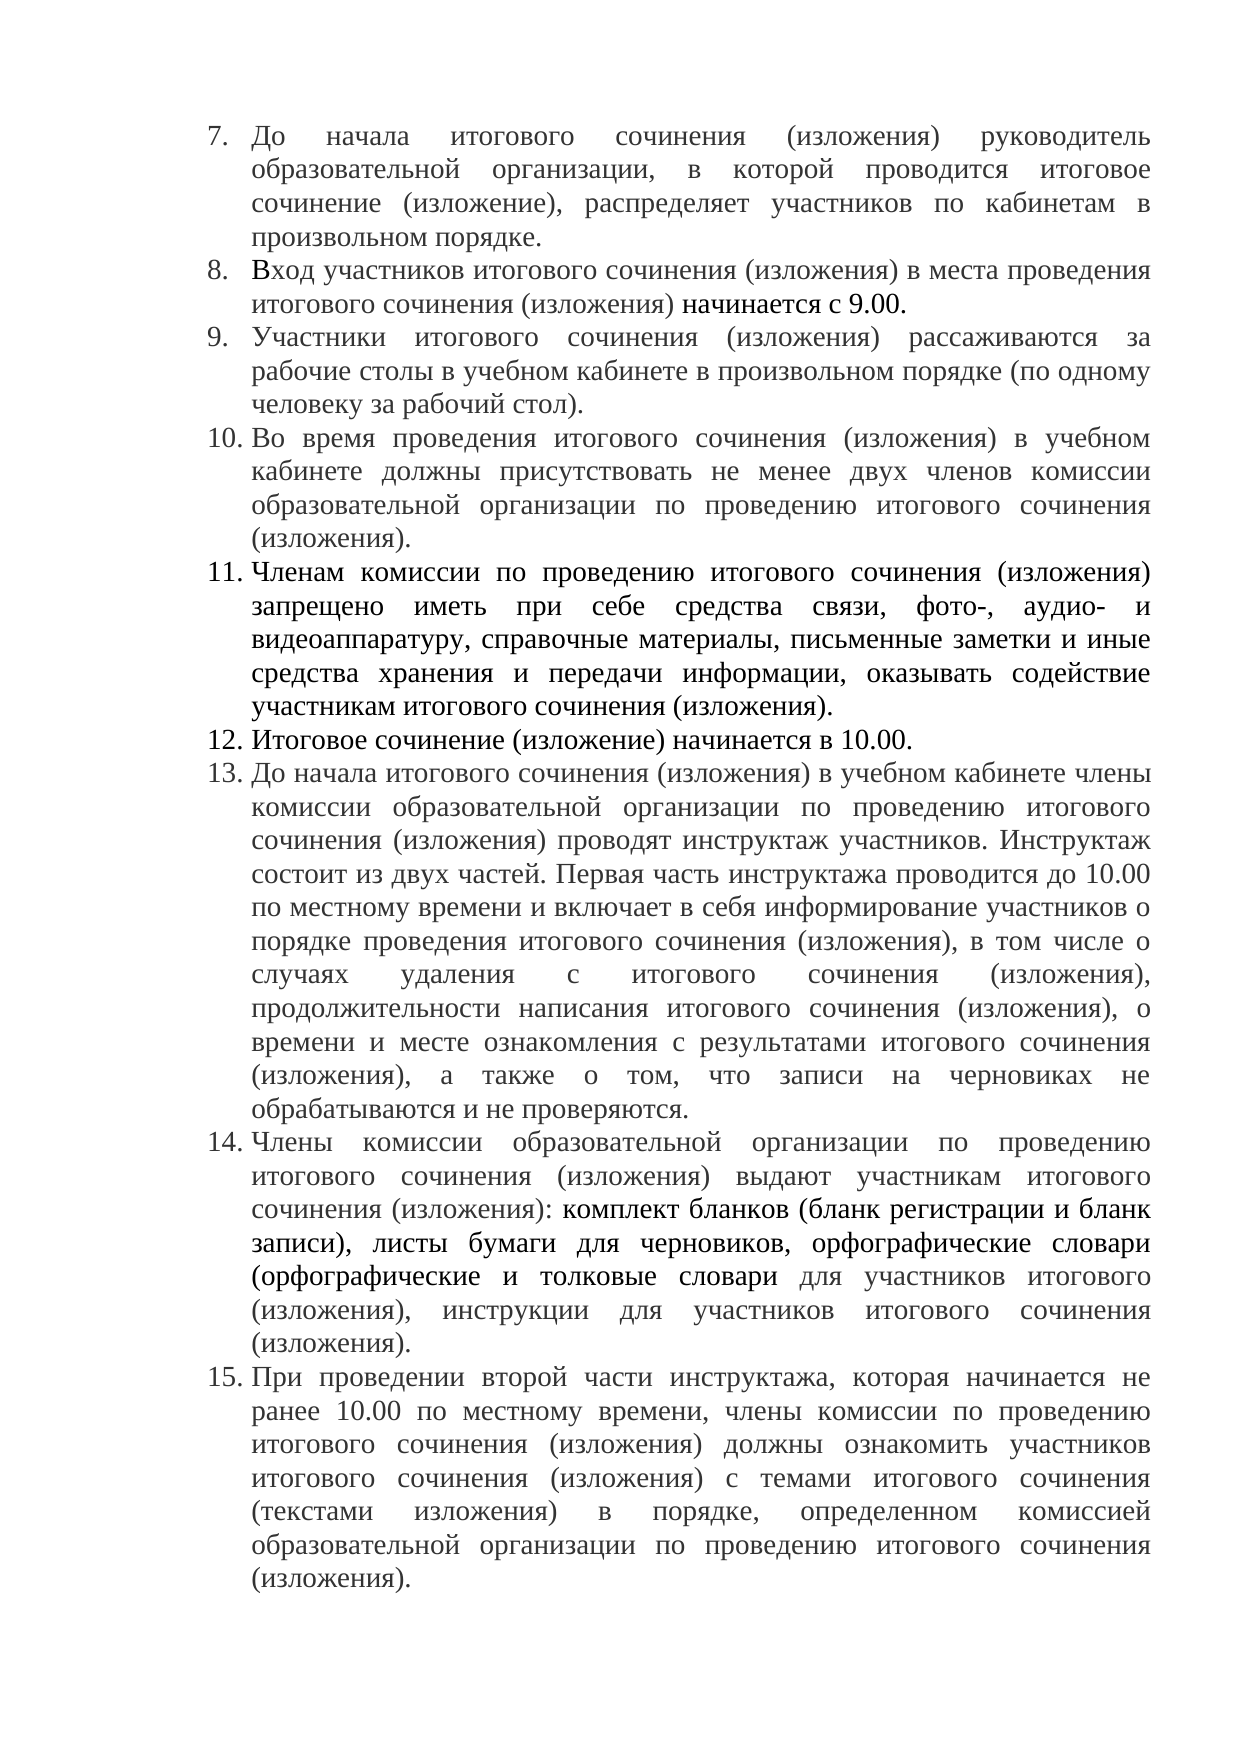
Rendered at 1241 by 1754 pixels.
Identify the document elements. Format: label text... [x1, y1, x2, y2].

list При проведении второй части инструктажа, которая начинается не ранее 10.00 по местному времени, члены комиссии по проведению итогового сочинения (изложения) должны ознакомить участников итогового сочинения (изложения) с темами итогового сочинения (текстами изложения) в порядке, определенном комиссией образовательной организации по проведению итогового сочинения (изложения). [207, 1359, 1152, 1594]
list Вход участников итогового сочинения (изложения) в места проведения итогового сочинения (изложения) начинается с 9.00. [207, 252, 1152, 319]
list Членам комиссии по проведению итогового сочинения (изложения) запрещено иметь при себе средства связи, фото-, аудио- и видеоаппаратуру, справочные материалы, письменные заметки и иные средства хранения и передачи информации, оказывать содействие участникам итогового сочинения (изложения). [207, 554, 1152, 722]
list Участники итогового сочинения (изложения) рассаживаются за рабочие столы в учебном кабинете в произвольном порядке (по одному человеку за рабочий стол). [207, 319, 1152, 420]
list До начала итогового сочинения (изложения) в учебном кабинете члены комиссии образовательной организации по проведению итогового сочинения (изложения) проводят инструктаж участников. Инструктаж состоит из двух частей. Первая часть инструктажа проводится до 10.00 по местному времени и включает в себя информирование участников о порядке проведения итогового сочинения (изложения), в том числе о случаях удаления с итогового сочинения (изложения), продолжительности написания итогового сочинения (изложения), о времени и месте ознакомления с результатами итогового сочинения (изложения), а также о том, что записи на черновиках не обрабатываются и не проверяются. [207, 755, 1152, 1124]
list Во время проведения итогового сочинения (изложения) в учебном кабинете должны присутствовать не менее двух членов комиссии образовательной организации по проведению итогового сочинения (изложения). [207, 420, 1152, 554]
list Члены комиссии образовательной организации по проведению итогового сочинения (изложения) выдают участникам итогового сочинения (изложения): комплект бланков (бланк регистрации и бланк записи), листы бумаги для черновиков, орфографические словари (орфографические и толковые словари для участников итогового (изложения), инструкции для участников итогового сочинения (изложения). [207, 1124, 1152, 1359]
list До начала итогового сочинения (изложения) руководитель образовательной организации, в которой проводится итоговое сочинение (изложение), распределяет участников по кабинетам в произвольном порядке. [207, 118, 1152, 252]
list Итоговое сочинение (изложение) начинается в 10.00. [207, 722, 1152, 755]
